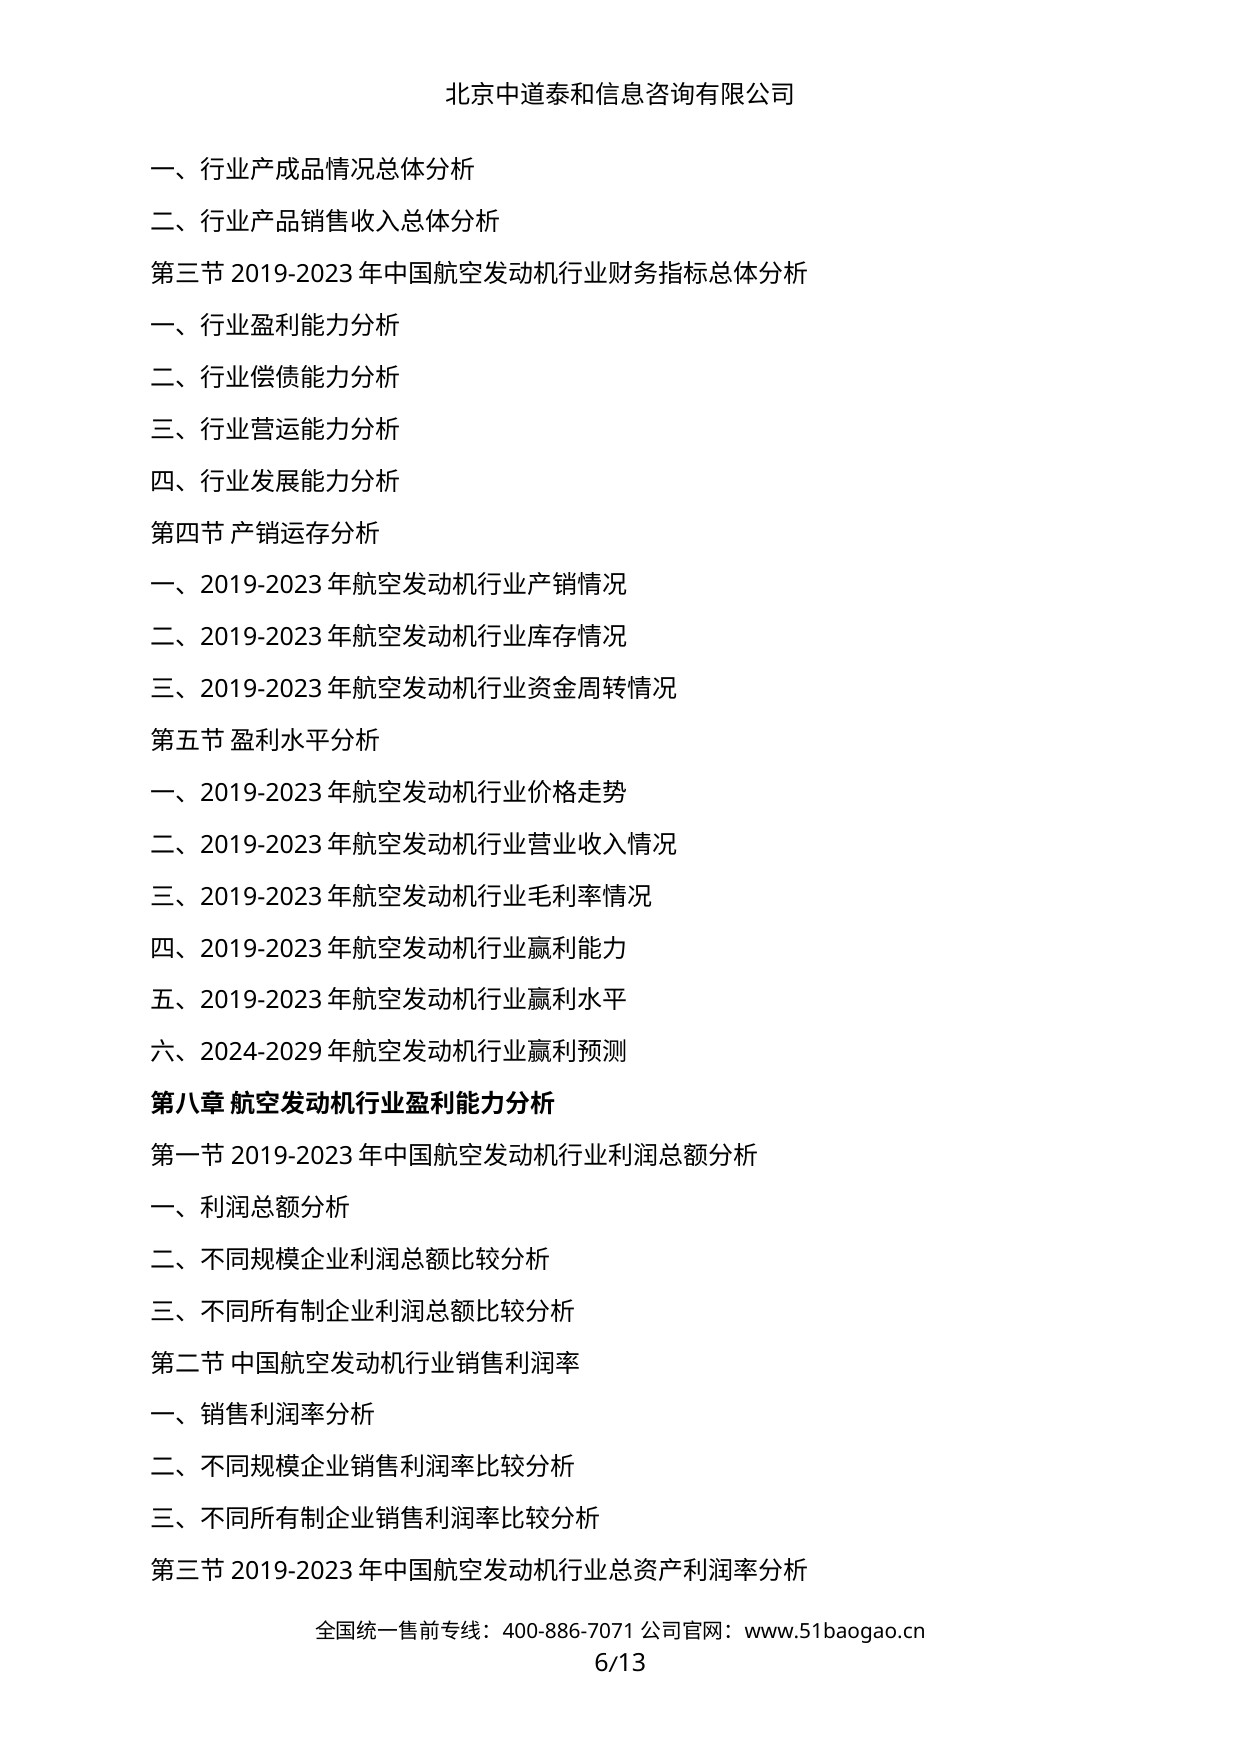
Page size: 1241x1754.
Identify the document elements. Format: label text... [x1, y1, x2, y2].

text 第三节 2019-2023年中国航空发动机行业财务指标总体分析 [150, 254, 1090, 290]
text 二、不同规模企业销售利润率比较分析 [150, 1447, 1090, 1483]
text 第二节 中国航空发动机行业销售利润率 [150, 1343, 1090, 1379]
text 二、2019-2023年航空发动机行业营业收入情况 [150, 824, 1090, 861]
text 三、不同所有制企业销售利润率比较分析 [150, 1499, 1090, 1535]
text 一、销售利润率分析 [150, 1395, 1090, 1431]
text 第五节 盈利水平分析 [150, 721, 1090, 757]
text 六、2024-2029年航空发动机行业赢利预测 [150, 1032, 1090, 1068]
text 四、行业发展能力分析 [150, 461, 1090, 497]
text 二、2019-2023年航空发动机行业库存情况 [150, 617, 1090, 653]
text 第一节 2019-2023年中国航空发动机行业利润总额分析 [150, 1136, 1090, 1172]
text 三、2019-2023年航空发动机行业资金周转情况 [150, 669, 1090, 705]
text 第八章 航空发动机行业盈利能力分析 [150, 1084, 1090, 1120]
text 二、行业产品销售收入总体分析 [150, 202, 1090, 238]
text 一、利润总额分析 [150, 1187, 1090, 1224]
text 一、行业产成品情况总体分析 [150, 150, 1090, 186]
text 二、行业偿债能力分析 [150, 357, 1090, 394]
text 三、行业营运能力分析 [150, 409, 1090, 446]
text 五、2019-2023年航空发动机行业赢利水平 [150, 980, 1090, 1016]
text 第四节 产销运存分析 [150, 513, 1090, 549]
text 一、2019-2023年航空发动机行业价格走势 [150, 772, 1090, 809]
text 二、不同规模企业利润总额比较分析 [150, 1239, 1090, 1276]
text 一、行业盈利能力分析 [150, 306, 1090, 342]
text 四、2019-2023年航空发动机行业赢利能力 [150, 928, 1090, 964]
text 第三节 2019-2023年中国航空发动机行业总资产利润率分析 [150, 1551, 1090, 1587]
text 三、不同所有制企业利润总额比较分析 [150, 1291, 1090, 1327]
text 三、2019-2023年航空发动机行业毛利率情况 [150, 876, 1090, 912]
text 一、2019-2023年航空发动机行业产销情况 [150, 565, 1090, 601]
